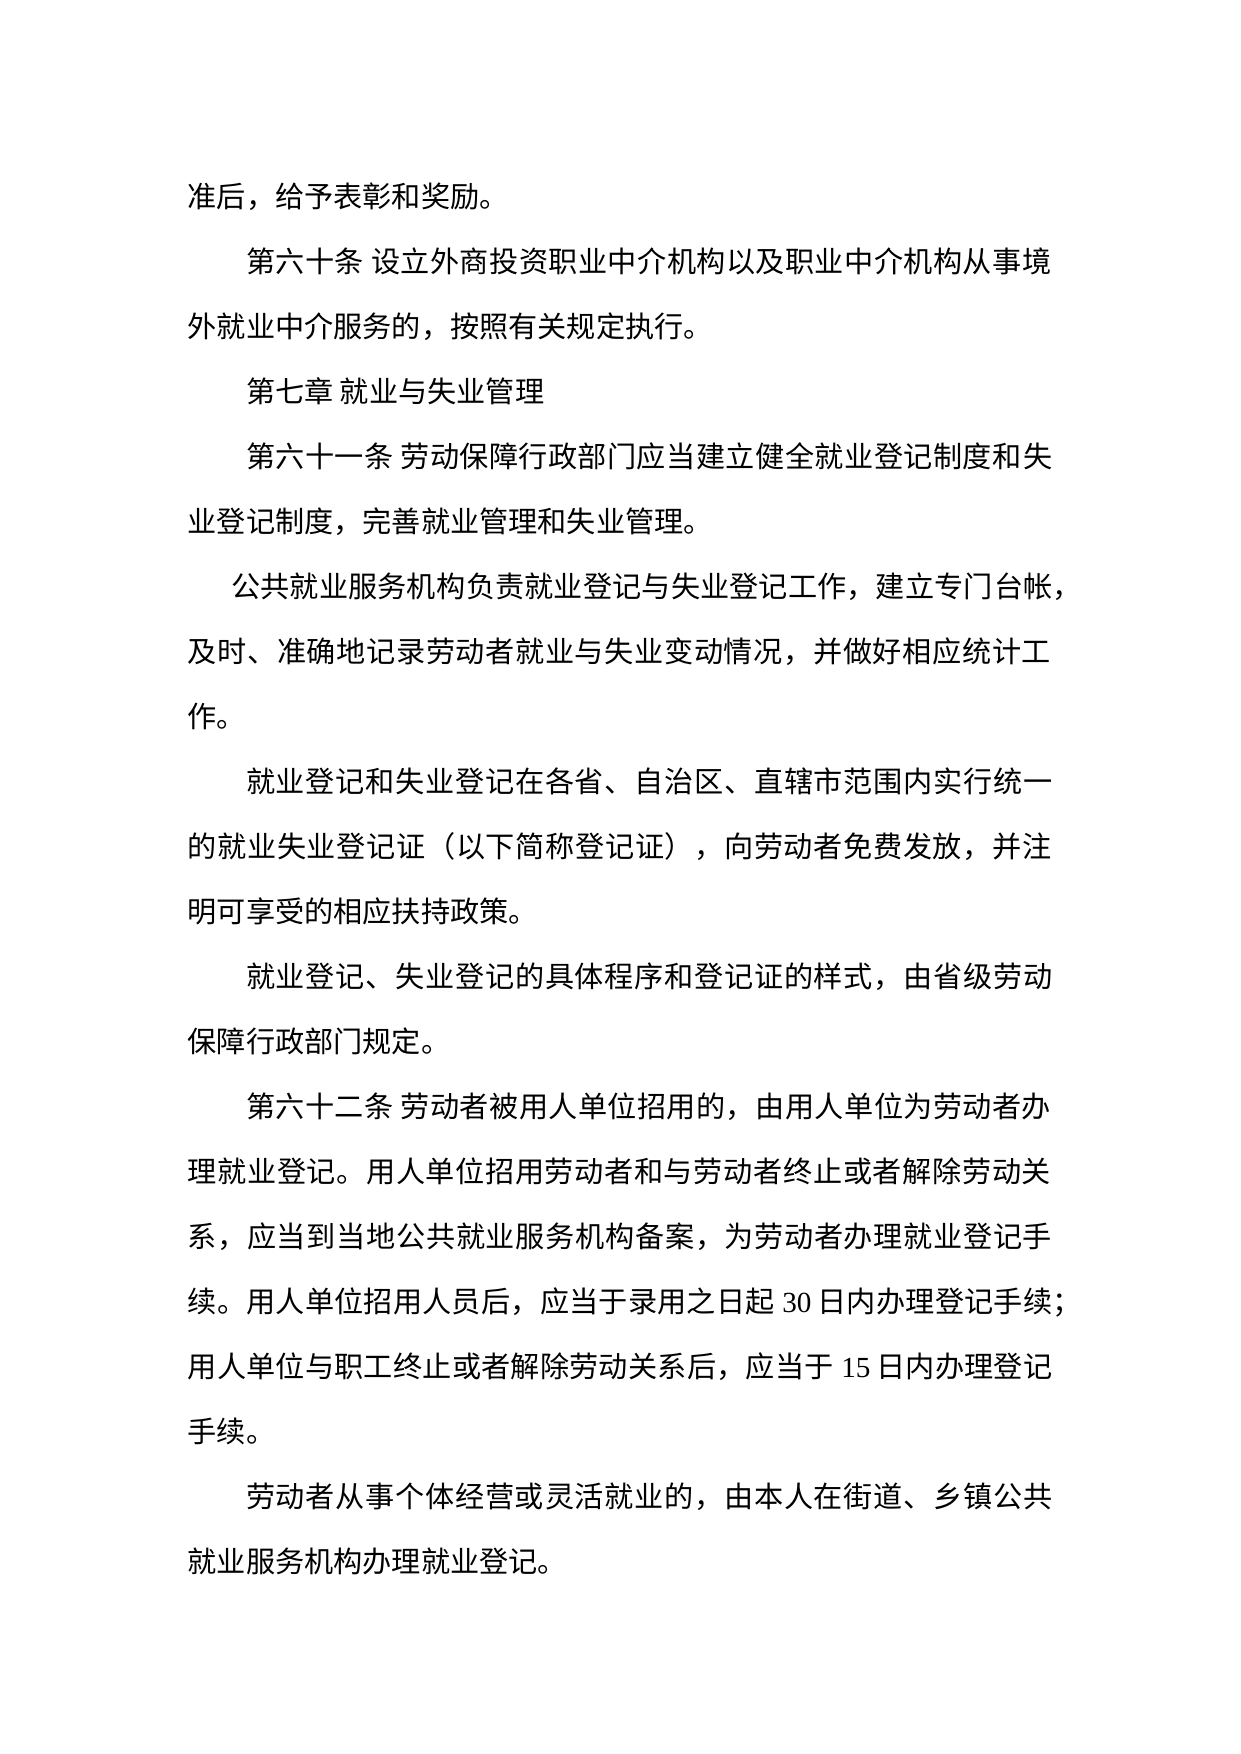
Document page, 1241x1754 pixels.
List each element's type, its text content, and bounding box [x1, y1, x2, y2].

text 第六十一条 劳动保障行政部门应当建立健全就业登记制度和失业登记制度，完善就业管理和失业管理。 [187, 422, 1053, 552]
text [187, 162, 1053, 227]
text 第六十二条 劳动者被用人单位招用的，由用人单位为劳动者办理就业登记。用人单位招用劳动者和与劳动者终止或者解除劳动关系，应当到当地公共就业服务机构备案，为劳动者办理就业登记手续。用人单位招用人员后，应当于录用之日起30日内办理登记手续；用人单位与职工终止或者解除劳动关系后，应当于15日内办理登记手续。 [187, 1072, 1053, 1462]
text 劳动者从事个体经营或灵活就业的，由本人在街道、乡镇公共就业服务机构办理就业登记。 [187, 1462, 1053, 1592]
text 第七章 就业与失业管理 [187, 357, 1053, 422]
text 公共就业服务机构负责就业登记与失业登记工作，建立专门台帐，及时、准确地记录劳动者就业与失业变动情况，并做好相应统计工作。 [187, 552, 1053, 747]
text 就业登记和失业登记在各省、自治区、直辖市范围内实行统一的就业失业登记证（以下简称登记证），向劳动者免费发放，并注明可享受的相应扶持政策。 [187, 747, 1053, 942]
text 第六十条 设立外商投资职业中介机构以及职业中介机构从事境外就业中介服务的，按照有关规定执行。 [187, 227, 1053, 357]
text 就业登记、失业登记的具体程序和登记证的样式，由省级劳动保障行政部门规定。 [187, 942, 1053, 1072]
